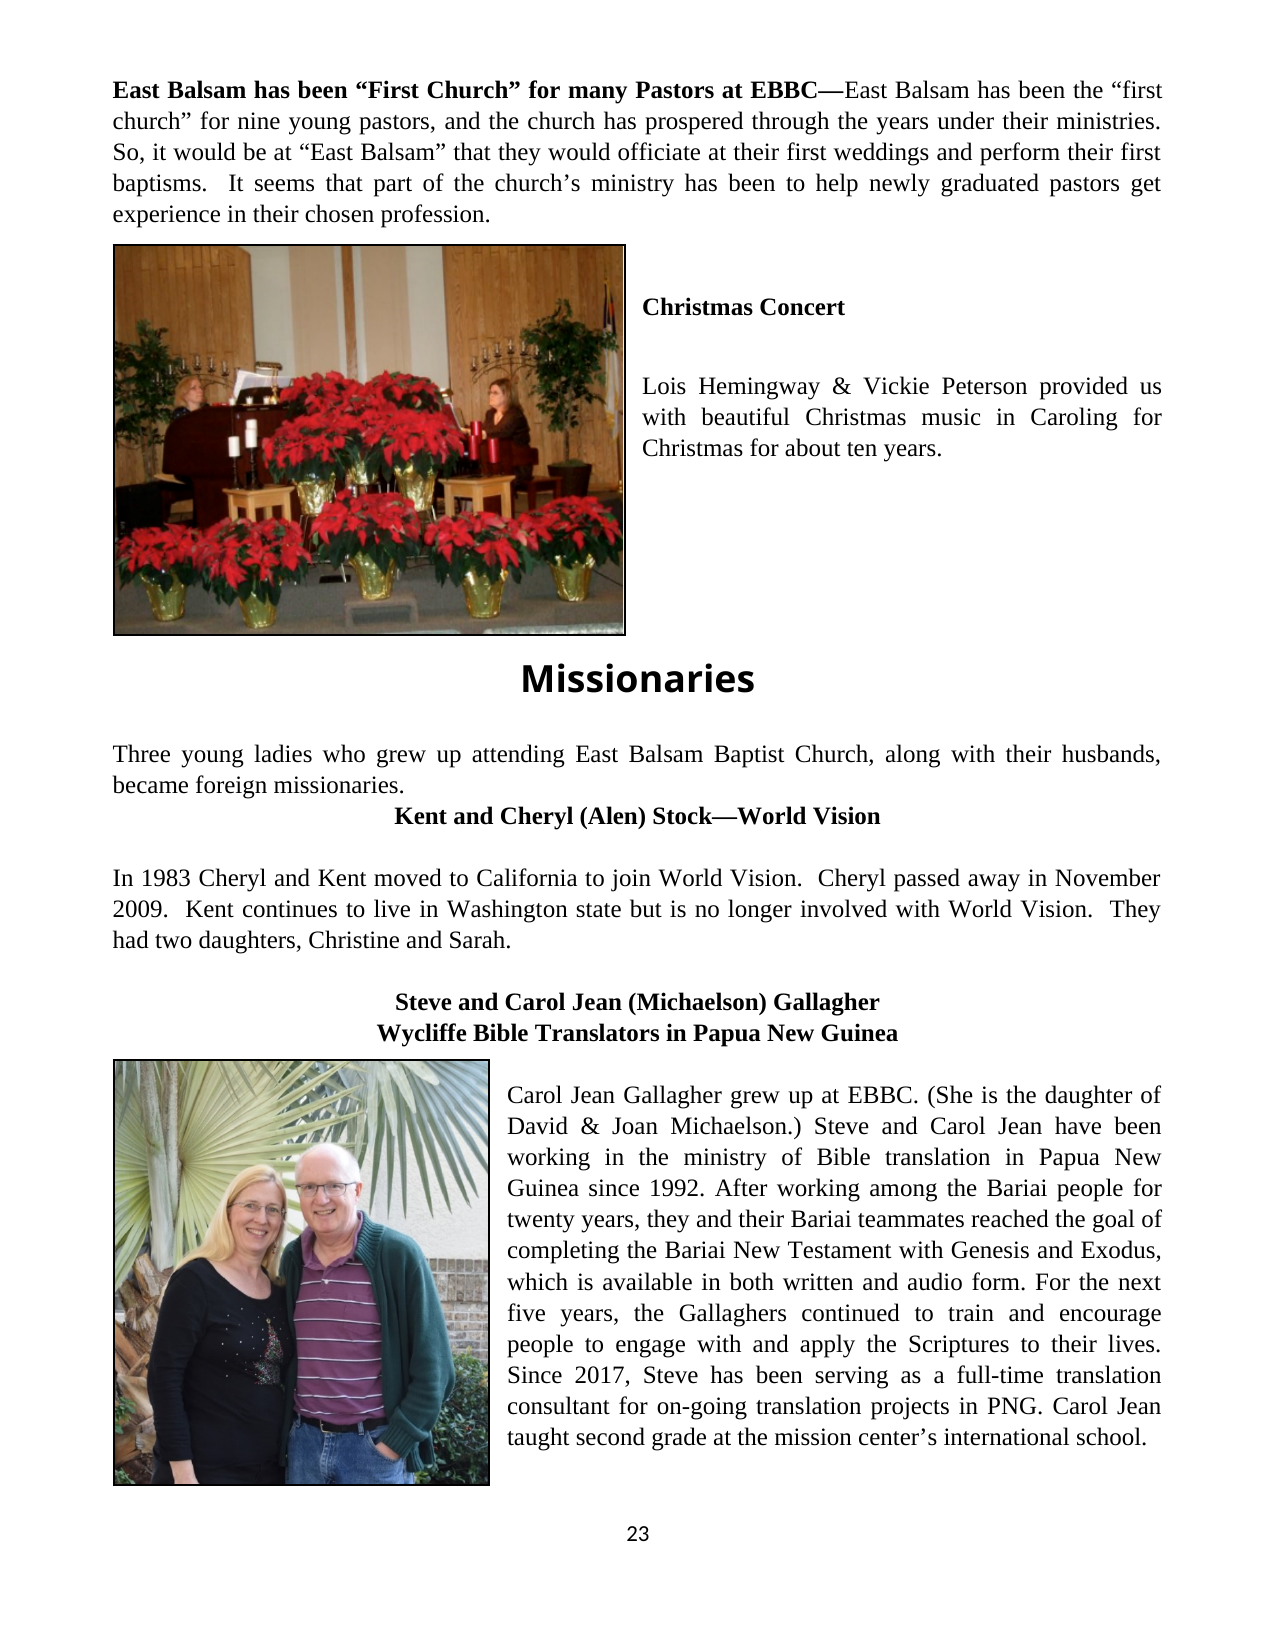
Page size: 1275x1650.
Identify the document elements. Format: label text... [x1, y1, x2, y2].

text Carol Jean Gallagher grew up at EBBC. (She is the daughter of David & Joan Michaelson.) Steve and Carol Jean have been working in the ministry of Bible translation in Papua New Guinea since 1992. After working among the Bariai people for twenty years, they and their Bariai teammates reached the goal of completing the Bariai New Testament with Genesis and Exodus, which is available in both written and audio form. For the next five years, the Gallaghers continued to train and encourage people to engage with and apply the Scriptures to their lives. Since 2017, Steve has been serving as a full-time translation consultant for on-going translation projects in PNG. Carol Jean taught second grade at the mission center’s international school. [490, 1080, 1162, 1451]
text Kent and Cheryl (Alen) Stock—World Vision [112, 801, 1162, 830]
text In 1983 Cheryl and Kent moved to California to join World Vision. Cheryl passed away in November 2009. Kent continues to live in Washington state but is no longer involved with World Vision. They had two daughters, Christine and Sarah. [112, 863, 1162, 954]
text Christmas Concert [626, 292, 1162, 321]
text Three young ladies who grew up attending East Balsam Baptist Church, along with their husbands, became foreign missionaries. [112, 739, 1162, 799]
text Lois Hemingway & Vickie Peterson provided us with beautiful Christmas music in Caroling for Christmas for about ten years. [626, 371, 1162, 462]
text Wycliffe Bible Translators in Papua New Guinea [112, 1018, 1162, 1047]
picture [115, 1061, 488, 1484]
text Missionaries [112, 653, 1162, 704]
picture [115, 246, 623, 632]
text Steve and Carol Jean (Michaelson) Gallagher [112, 987, 1162, 1016]
text East Balsam has been “First Church” for many Pastors at EBBC—East Balsam has been the “first church” for nine young pastors, and the church has prospered through the years under their ministries. So, it would be at “East Balsam” that they would officiate at their first weddings and perform their first baptisms. It seems that part of the church’s ministry has been to help newly graduated pastors get experience in their chosen profession. [112, 75, 1162, 228]
